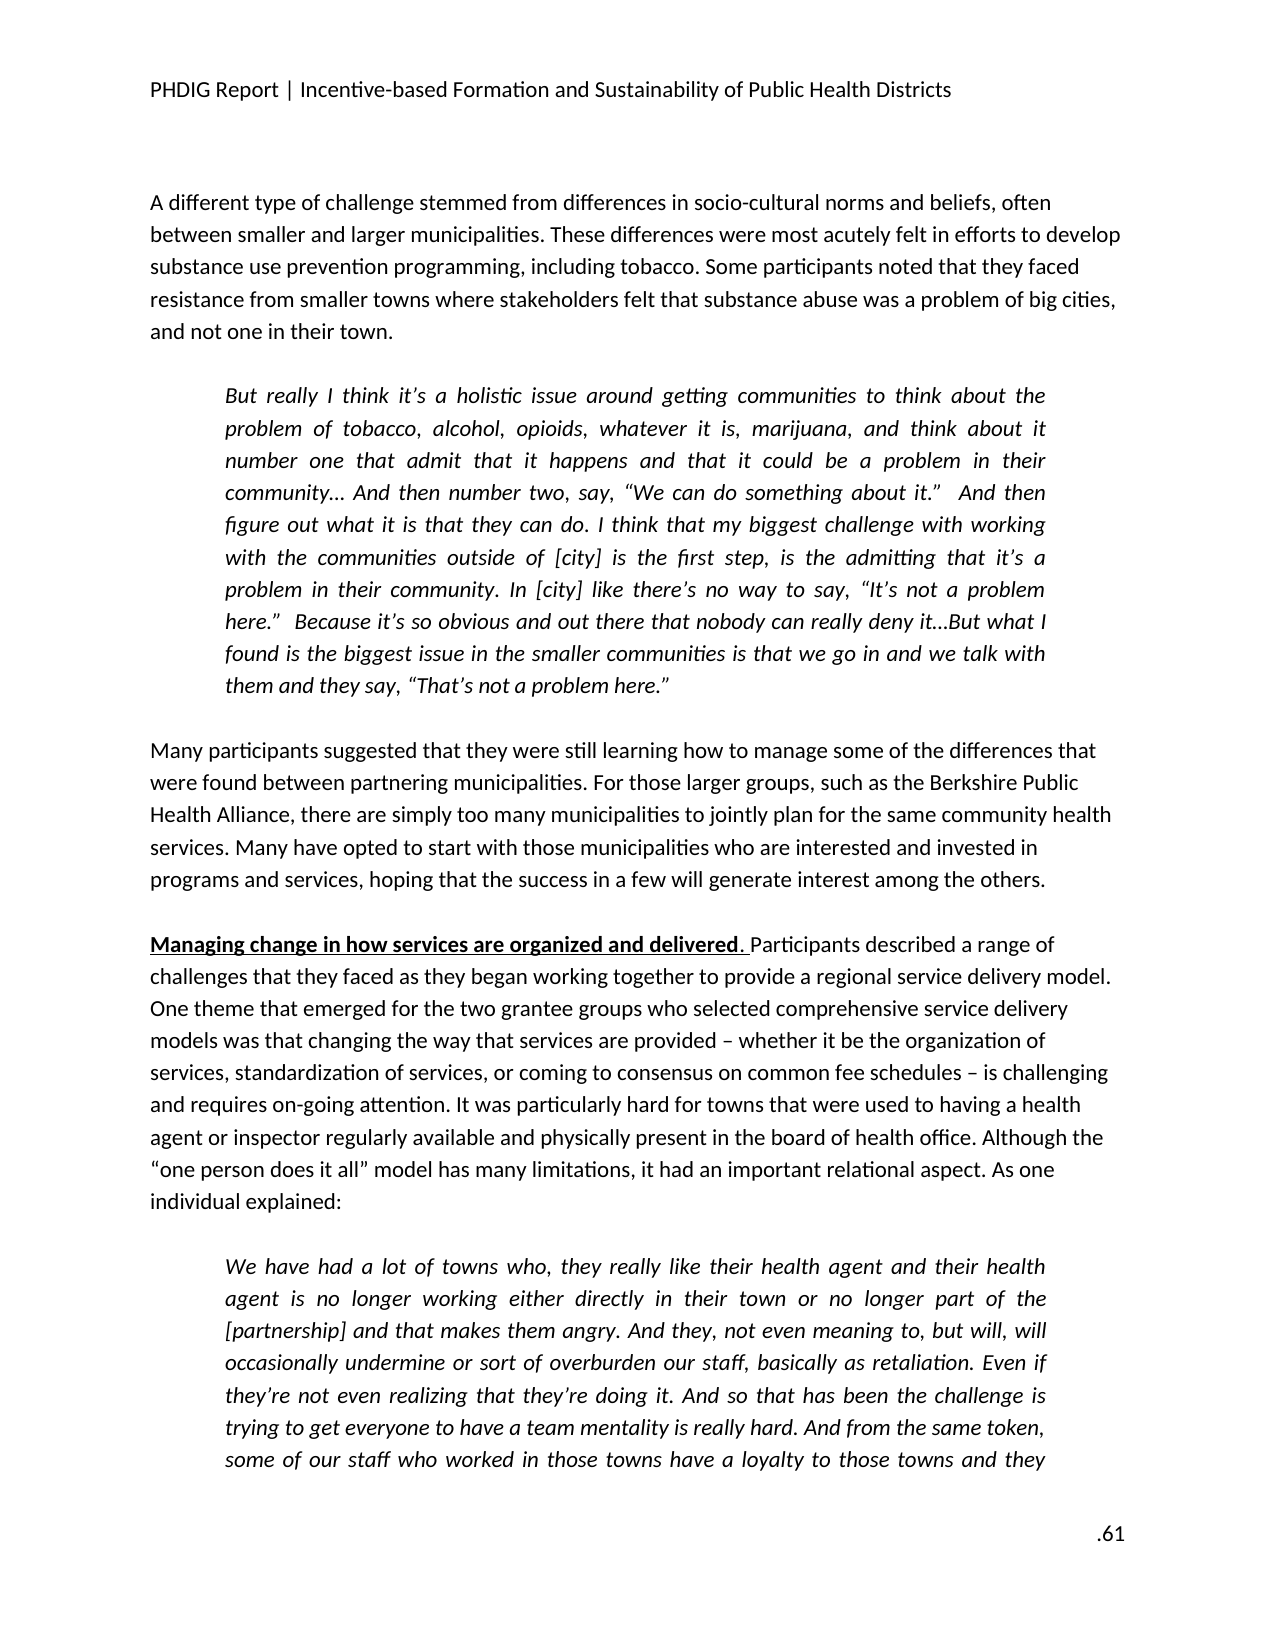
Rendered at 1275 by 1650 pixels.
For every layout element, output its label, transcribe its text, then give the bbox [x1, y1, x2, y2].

text But really I think it’s a holistic issue around getting communities to think about the problem of tobacco, alcohol, opioids, whatever it is, marijuana, and think about it number one that admit that it happens and that it could be a problem in their community… And then number two, say, “We can do something about it.” And then figure out what it is that they can do. I think that my biggest challenge with working with the communities outside of [city] is the first step, is the admitting that it’s a problem in their community. In [city] like there’s no way to say, “It’s not a problem here.” Because it’s so obvious and out there that nobody can really deny it…But what I found is the biggest issue in the smaller communities is that we go in and we talk with them and they say, “That’s not a problem here.” [225, 382, 1050, 699]
text Many participants suggested that they were still learning how to manage some of the differences that were found between partnering municipalities. For those larger groups, such as the Berkshire Public Health Alliance, there are simply too many municipalities to jointly plan for the same community health services. Many have opted to start with those municipalities who are interested and invested in programs and services, hoping that the success in a few will generate interest among the others. [150, 736, 1125, 893]
text A different type of challenge stemmed from differences in socio-cultural norms and beliefs, often between smaller and larger municipalities. These differences were most acutely felt in efforts to develop substance use prevention programming, including tobacco. Some participants noted that they faced resistance from smaller towns where stakeholders felt that substance abuse was a problem of big cities, and not one in their town. [150, 188, 1125, 345]
text Managing change in how services are organized and delivered. Participants described a range of challenges that they faced as they began working together to provide a regional service delivery model. One theme that emerged for the two grantee groups who selected comprehensive service delivery models was that changing the way that services are provided – whether it be the organization of services, standardization of services, or coming to consensus on common fee schedules – is challenging and requires on-going attention. It was particularly hard for towns that were used to having a health agent or inspector regularly available and physically present in the board of health office. Although the “one person does it all” model has many limitations, it had an important relational aspect. As one individual explained: [150, 930, 1125, 1215]
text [225, 1252, 1050, 1473]
